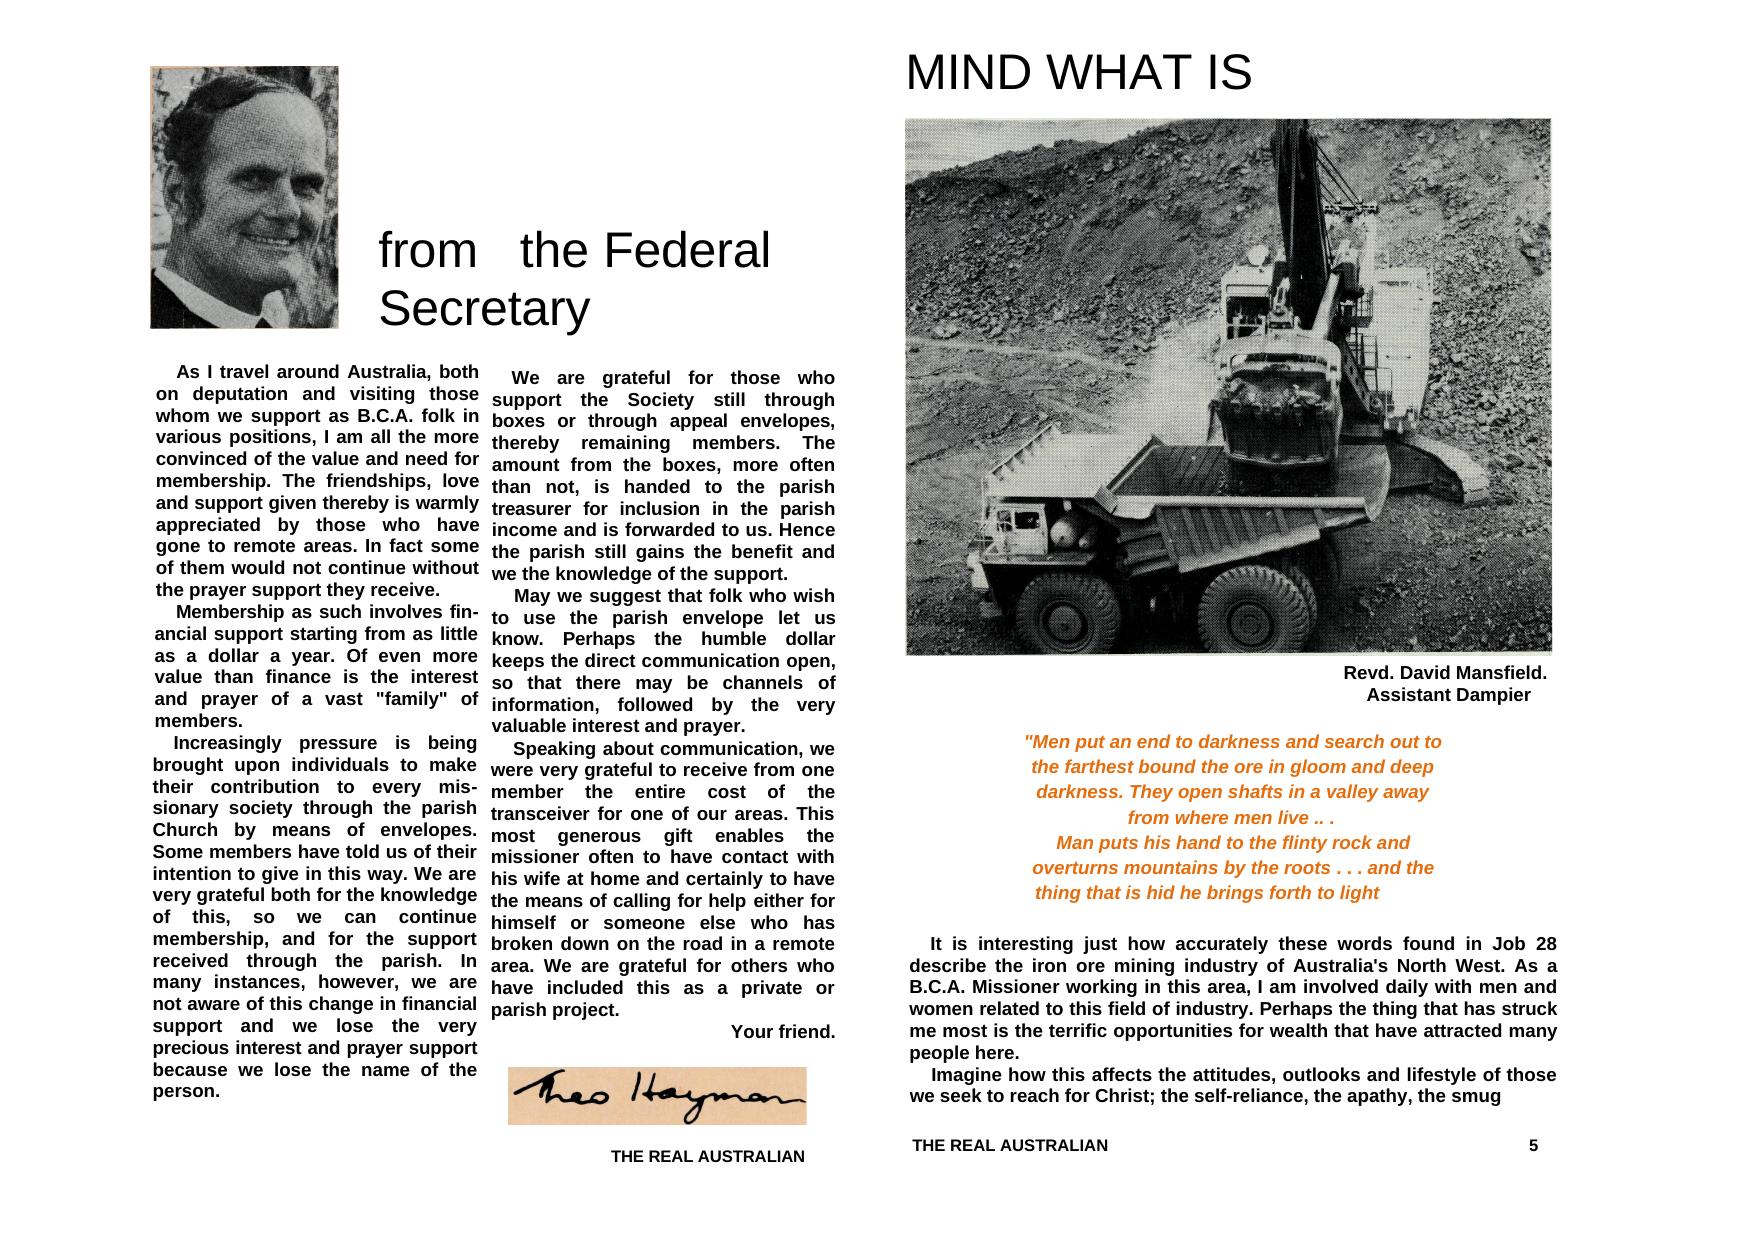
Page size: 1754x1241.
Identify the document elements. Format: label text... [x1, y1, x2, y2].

picture [508, 1067, 807, 1125]
text Speaking about communication, we were very grateful to receive from one member the entire cost of the transceiver for one of our areas. This most generous gift enables the missioner often to have contact with his wife at home and certainly to have the means of calling for help either for himself or someone else who has broken down on the road in a remote area. We are grateful for others who have included this as a private or parish project. [491, 737, 835, 1021]
text May we suggest that folk who wish to use the parish envelope let us know. Perhaps the humble dollar keeps the direct communication open, so that there may be channels of information, followed by the very valuable interest and prayer. [491, 585, 836, 737]
text We are grateful for those who support the Society still through boxes or through appeal envelopes, thereby remaining members. The amount from the boxes, more often than not, is handed to the parish treasurer for inclusion in the parish income and is forwarded to us. Hence the parish still gains the benefit and we the knowledge of the support. [492, 367, 836, 585]
text MIND WHAT IS MINED [905, 53, 1318, 91]
text Membership as such involves financial support starting from as little as a dollar a year. Of even more value than finance is the interest and prayer of a vast "family" of members. [154, 601, 478, 732]
text darkness. They open shafts in a valley away [907, 779, 1558, 804]
text from where men live .. . [905, 804, 1557, 829]
text THE REAL AUSTRALIAN 5 [912, 1136, 1558, 1155]
text Man puts his hand to the flinty rock and [909, 829, 1558, 854]
text from the Federal Secretary [378, 220, 791, 337]
text Your friend. [491, 1021, 836, 1042]
text Revd. David Mansfield. Assistant Dampier [1343, 662, 1558, 706]
text THE REAL AUSTRALIAN [611, 1147, 805, 1166]
text It is interesting just how accurately these words found in Job 28 describe the iron ore mining industry of Australia's North West. As a B.C.A. Missioner working in this area, I am involved daily with men and women related to this field of industry. Perhaps the thing that has struck me most is the terrific opportunities for wealth that have attracted many people here. [909, 933, 1558, 1063]
text Imagine how this affects the attitudes, outlooks and lifestyle of those we seek to reach for Christ; the self-reliance, the apathy, the smug [909, 1063, 1558, 1107]
text Increasingly pressure is being brought upon individuals to make their contribution to every missionary society through the parish Church by means of envelopes. Some members have told us of their intention to give in this way. We are very grateful both for the knowledge of this, so we can continue membership, and for the support received through the parish. In many instances, however, we are not aware of this change in financial support and we lose the very precious interest and prayer support because we lose the name of the person. [152, 732, 477, 1102]
text thing that is hid he brings forth to light [905, 879, 1509, 904]
text As I travel around Australia, both on deputation and visiting those whom we support as B.C.A. folk in various positions, I am all the more convinced of the value and need for membership. The friendships, love and support given thereby is warmly appreciated by those who have gone to remote areas. In fact some of them would not continue without the prayer support they receive. [156, 361, 480, 601]
text overturns mountains by the roots . . . and the [908, 854, 1558, 879]
picture [905, 118, 1553, 656]
text "Men put an end to darkness and search out to [908, 729, 1558, 754]
picture [150, 66, 339, 329]
text the farthest bound the ore in gloom and deep [907, 754, 1558, 779]
